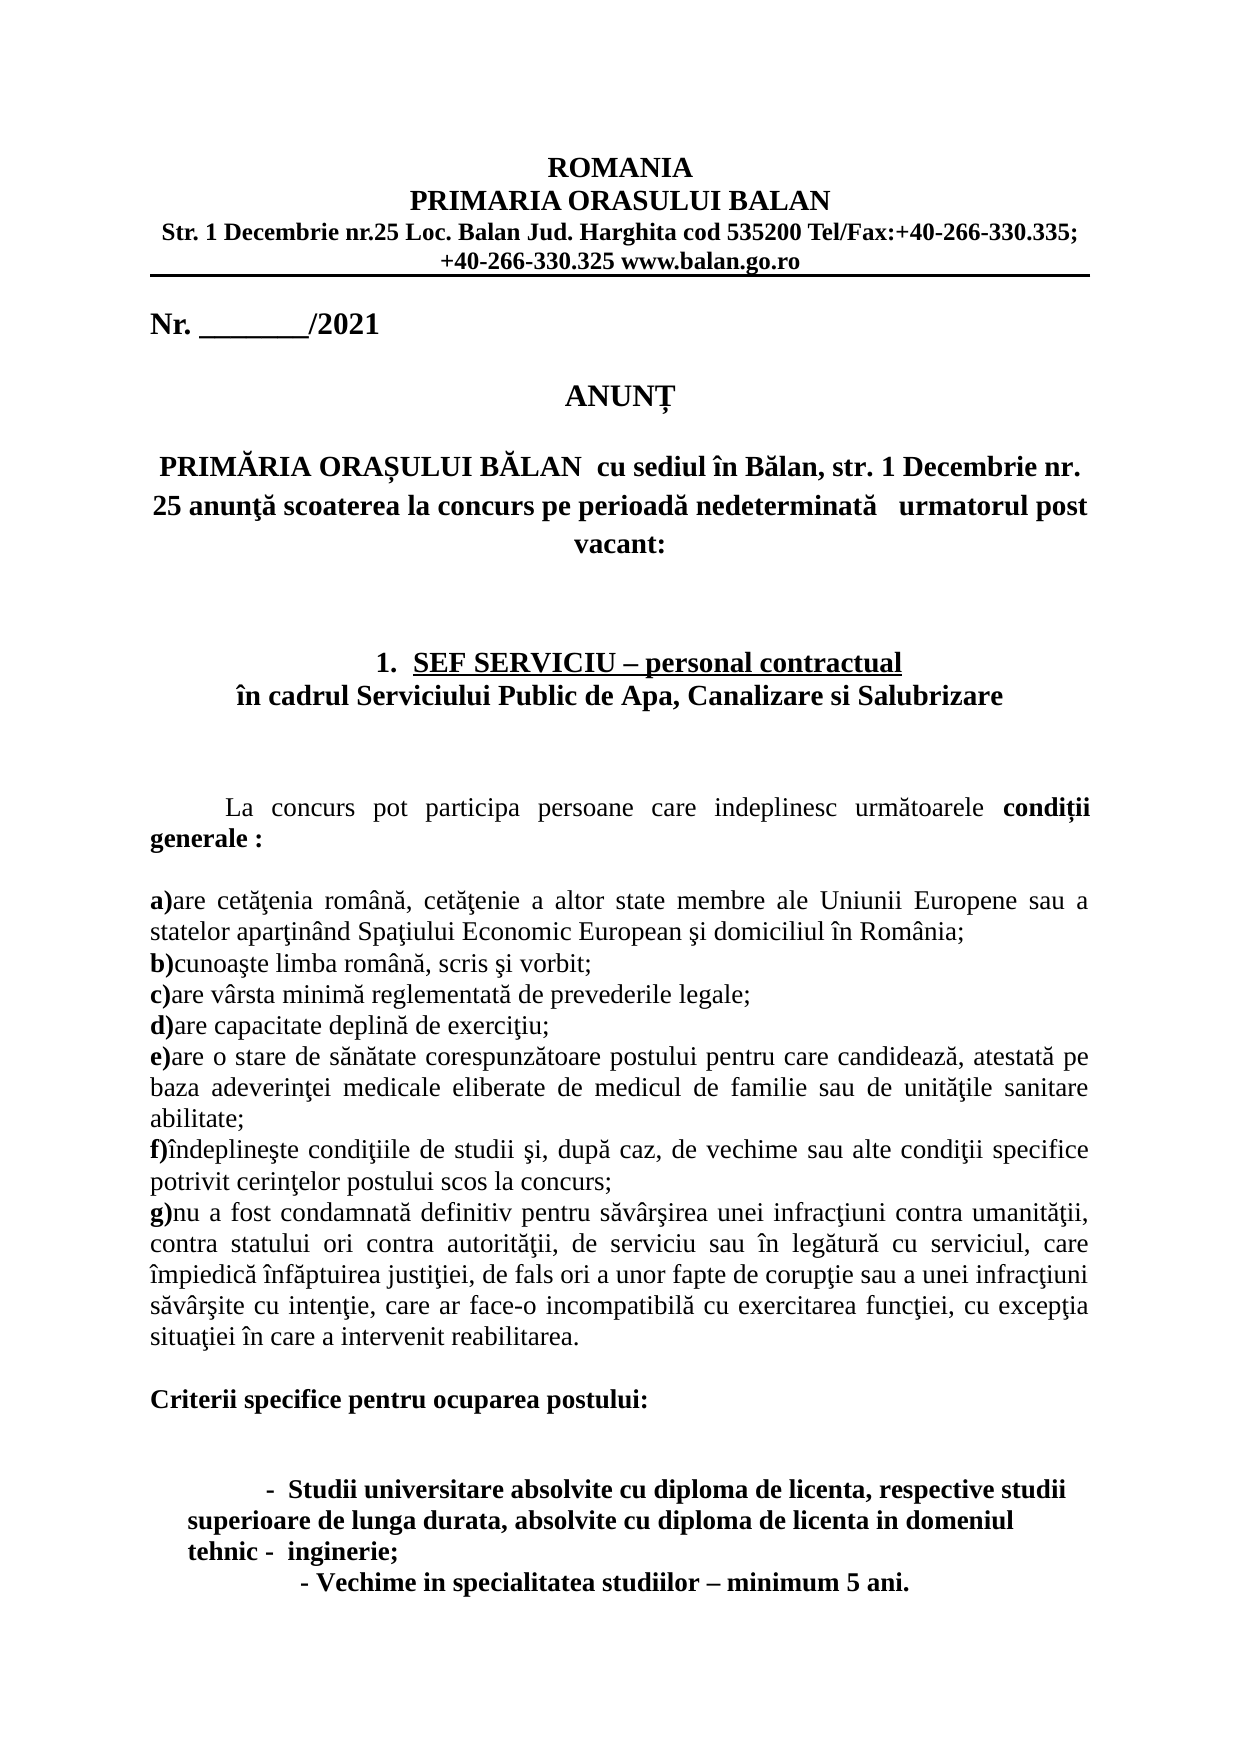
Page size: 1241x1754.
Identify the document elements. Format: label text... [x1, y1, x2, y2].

text ANUNȚ [150, 377, 1090, 413]
text PRIMARIA ORASULUI BALAN [150, 183, 1090, 217]
text e)are o stare de sănătate corespunzătoare postului pentru care candidează, atestată pe baza adeverinţei medicale eliberate de medicul de familie sau de unităţile sanitare abilitate; [150, 1040, 1090, 1133]
text d)are capacitate deplină de exerciţiu; [150, 1009, 1090, 1040]
text b)cunoaşte limba română, scris şi vorbit; [150, 947, 1090, 978]
text c)are vârsta minimă reglementată de prevederile legale; [150, 978, 1090, 1009]
text g)nu a fost condamnată definitiv pentru săvârşirea unei infracţiuni contra umanităţii, contra statului ori contra autorităţii, de serviciu sau în legătură cu serviciul, care împiedică înfăptuirea justiţiei, de fals ori a unor fapte de corupţie sau a unei infracţiuni săvârşite cu intenţie, care ar face-o incompatibilă cu exercitarea funcţiei, cu excepţia situaţiei în care a intervenit reabilitarea. [150, 1196, 1090, 1352]
text ROMANIA [150, 150, 1090, 183]
text Nr. _______/2021 [150, 305, 1090, 341]
text f)îndeplineşte condiţiile de studii şi, după caz, de vechime sau alte condiţii specifice potrivit cerinţelor postului scos la concurs; [150, 1133, 1090, 1196]
text în cadrul Serviciului Public de Apa, Canalizare si Salubrizare [150, 678, 1090, 712]
text - Vechime in specialitatea studiilor – minimum 5 ani. [187, 1566, 1090, 1598]
list SEF SERVICIU – personal contractual [187, 645, 1090, 678]
text a)are cetăţenia română, cetăţenie a altor state membre ale Uniunii Europene sau a statelor aparţinând Spaţiului Economic European şi domiciliul în România; [150, 884, 1090, 947]
text Criterii specifice pentru ocuparea postului: [150, 1383, 1090, 1414]
text PRIMĂRIA ORAȘULUI BĂLAN cu sediul în Bălan, str. 1 Decembrie nr. 25 anunţă scoaterea la concurs pe perioadă nedeterminată urmatorul post vacant: [150, 449, 1090, 560]
text - Studii universitare absolvite cu diploma de licenta, respective studii superioare de lunga durata, absolvite cu diploma de licenta in domeniul tehnic - inginerie; [187, 1473, 1090, 1566]
text Str. 1 Decembrie nr.25 Loc. Balan Jud. Harghita cod 535200 Tel/Fax:+40-266-330.335; +40-266-330.325 www.balan.go.ro [150, 217, 1090, 274]
text La concurs pot participa persoane care indeplinesc următoarele condiții generale : [150, 791, 1090, 853]
